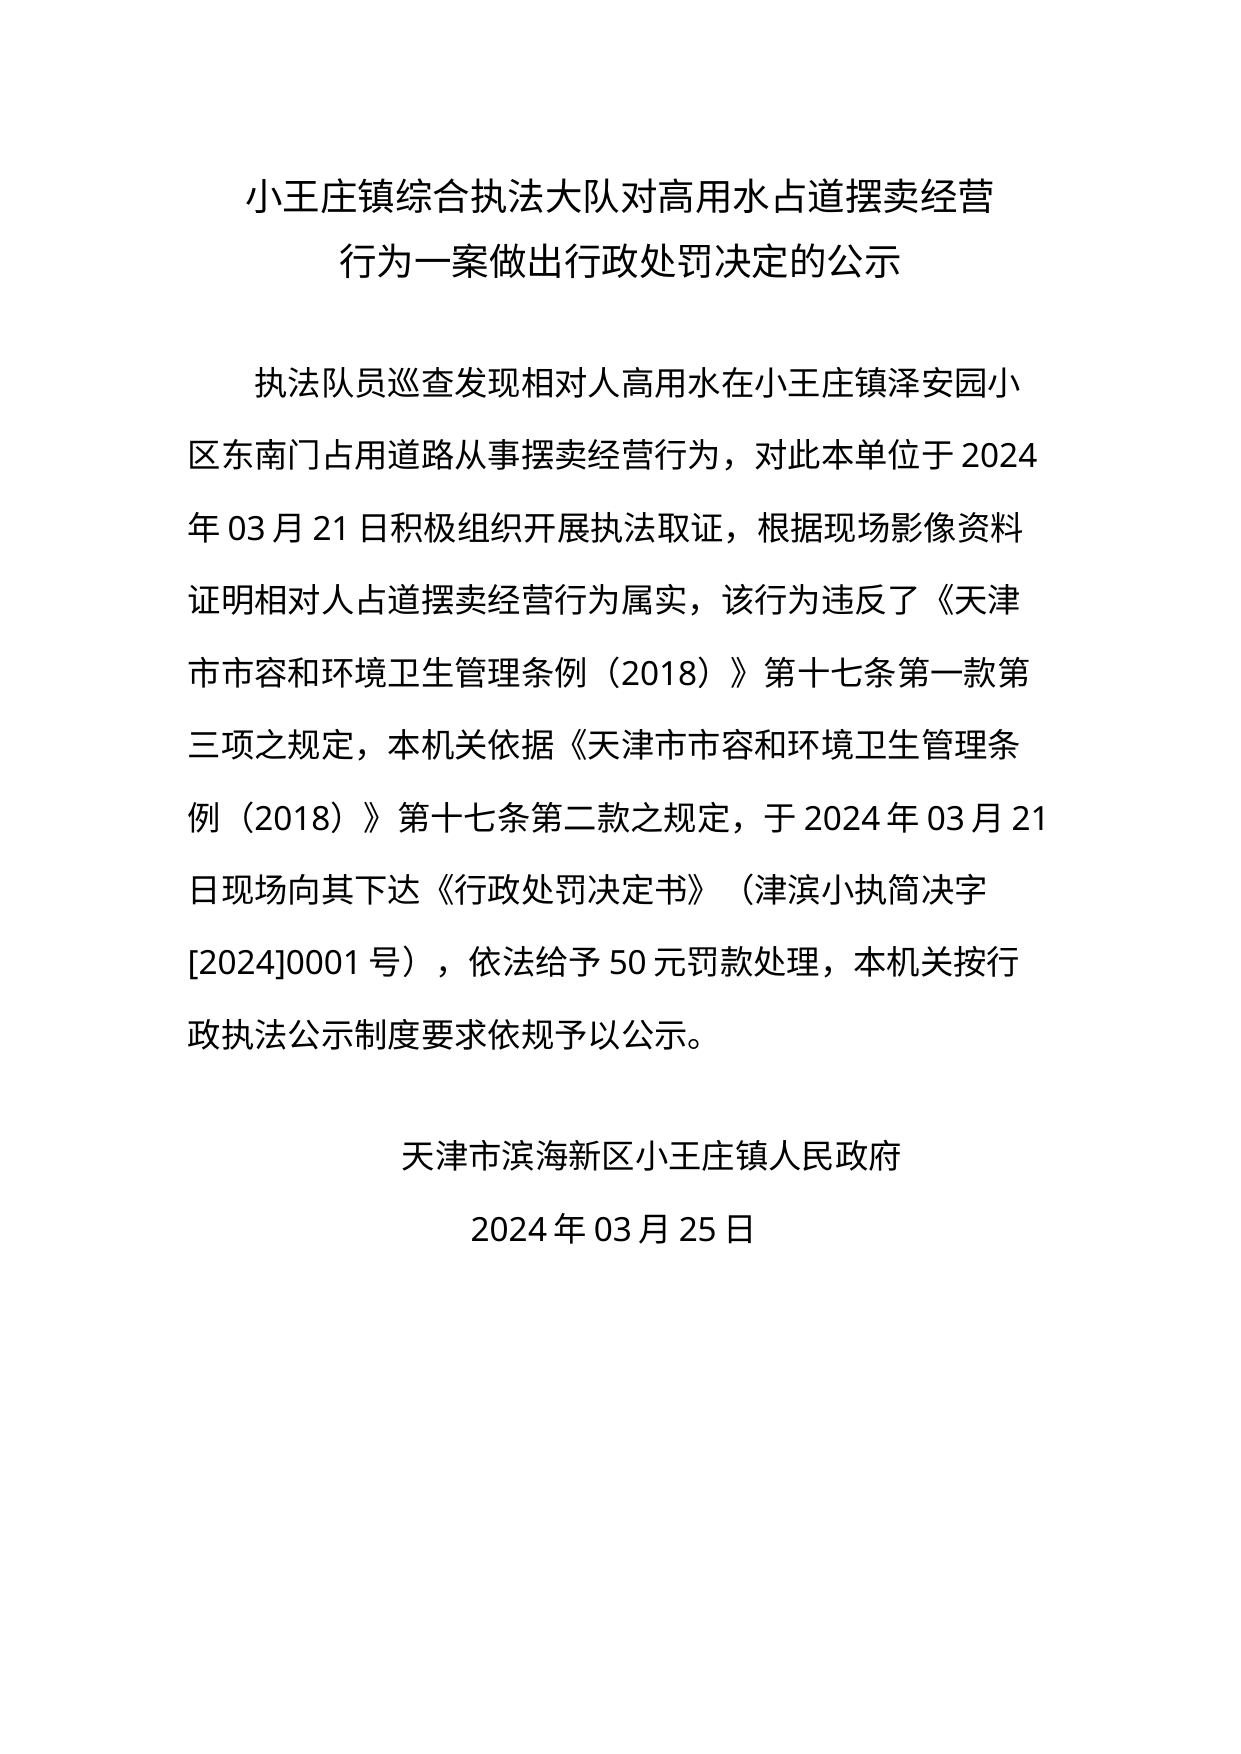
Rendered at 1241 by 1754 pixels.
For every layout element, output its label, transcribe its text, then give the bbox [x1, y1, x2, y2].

text 天津市滨海新区小王庄镇人民政府 [187, 1130, 1053, 1178]
text 2024年03月25日 [187, 1203, 1053, 1251]
text 小王庄镇综合执法大队对高用水占道摆卖经营 [187, 162, 1053, 227]
text 执法队员巡查发现相对人高用水在小王庄镇泽安园小区东南门占用道路从事摆卖经营行为，对此本单位于2024年03月21日积极组织开展执法取证，根据现场影像资料证明相对人占道摆卖经营行为属实，该行为违反了《天津市市容和环境卫生管理条例（2018）》第十七条第一款第三项之规定，本机关依据《天津市市容和环境卫生管理条例（2018）》第十七条第二款之规定，于2024年03月21日现场向其下达《行政处罚决定书》（津滨小执简决字[2024]0001号），依法给予50元罚款处理，本机关按行政执法公示制度要求依规予以公示。 [187, 357, 1053, 1057]
text 行为一案做出行政处罚决定的公示 [187, 227, 1053, 292]
